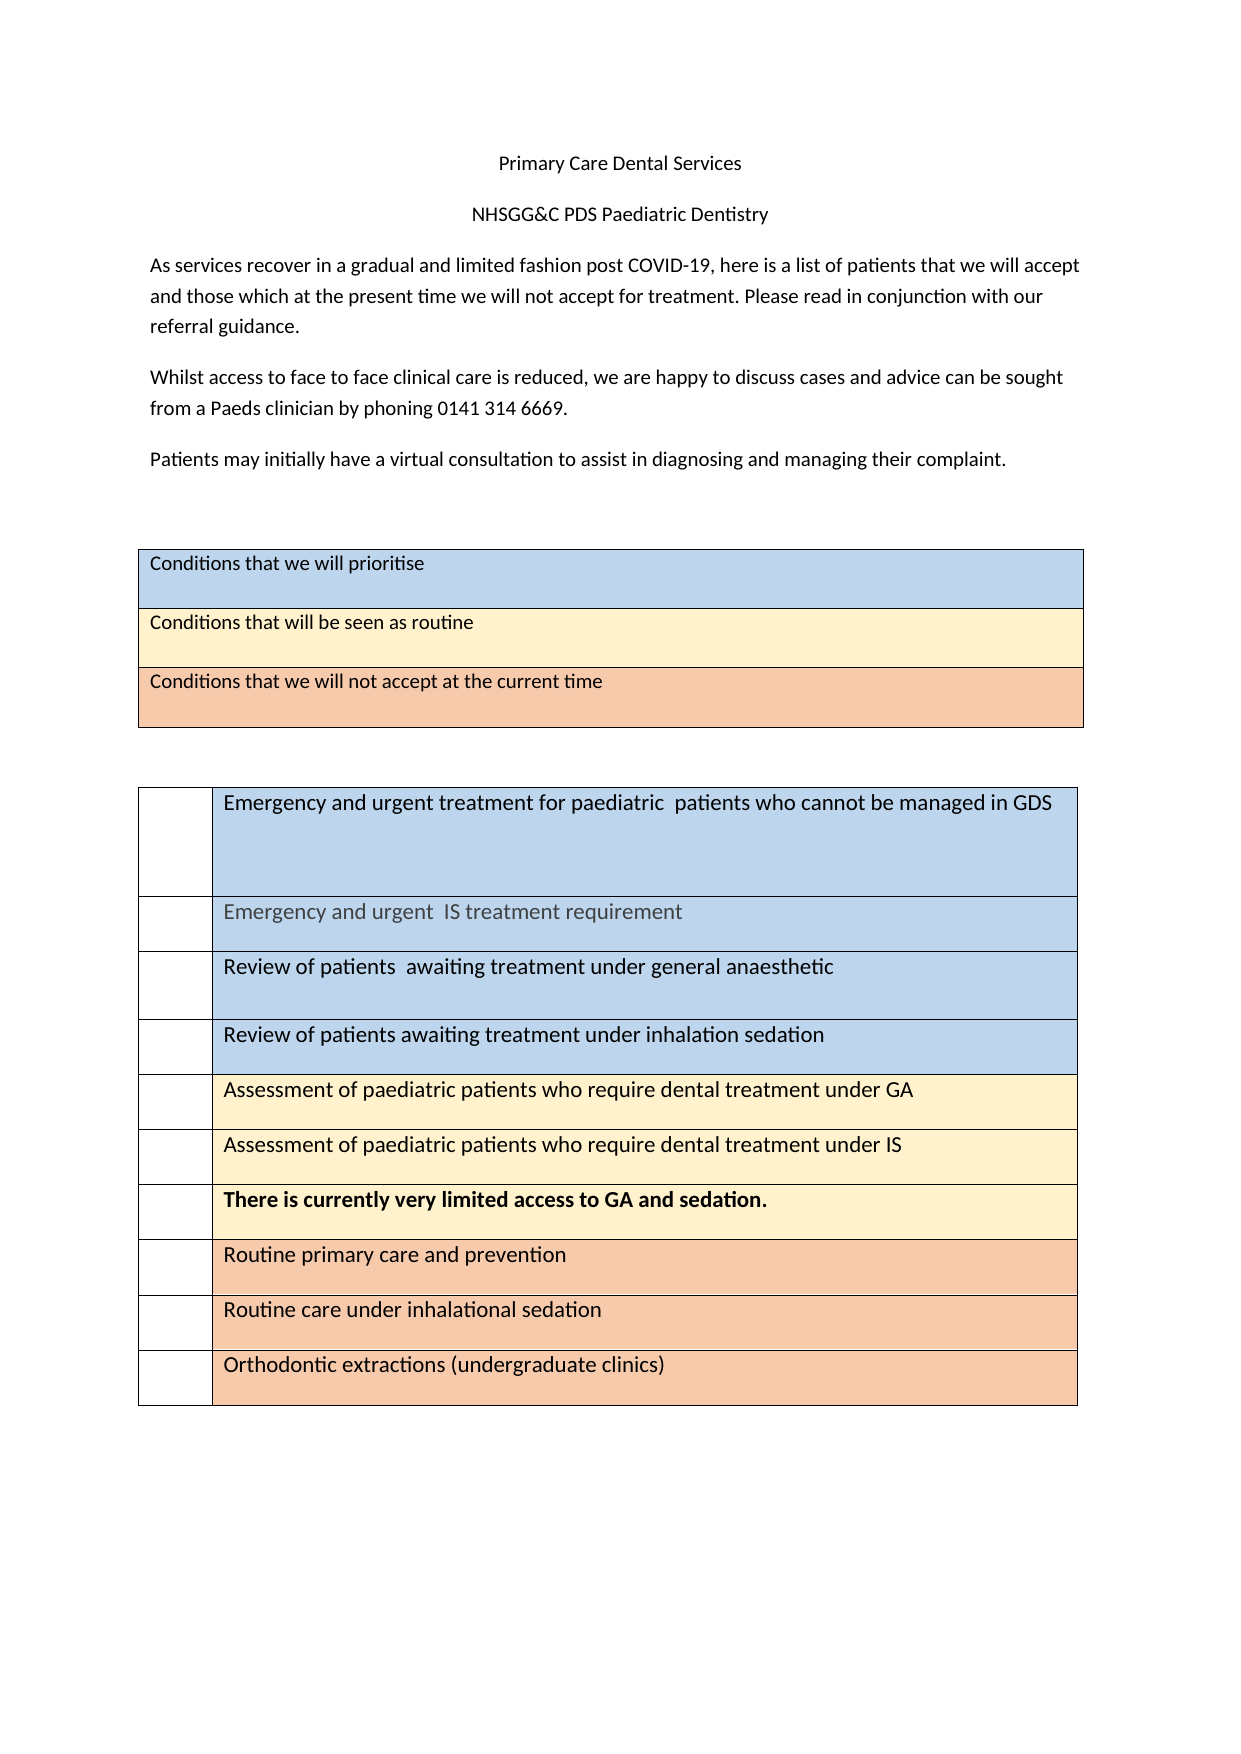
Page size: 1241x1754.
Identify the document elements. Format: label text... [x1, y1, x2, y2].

text Primary Care Dental Services [150, 150, 1090, 175]
table_cell Assessment of paediatric patients who require dental treatment under GA [213, 1075, 1077, 1129]
table_cell Routine care under inhalational sedation [213, 1296, 1077, 1349]
table_cell Assessment of paediatric patients who require dental treatment under IS [213, 1130, 1077, 1184]
table_cell [139, 897, 212, 951]
table_cell Conditions that we will not accept at the current time [139, 668, 1083, 727]
table_cell [139, 1075, 212, 1129]
text As services recover in a gradual and limited fashion post COVID-19, here is a list of patients that we will accept and those which at the present time we will not accept for treatment. Please read in conjunction with our referral guidance. [150, 252, 1090, 339]
text Whilst access to face to face clinical care is reduced, we are happy to discuss cases and advice can be sought from a Paeds clinician by phoning 0141 314 6669. [150, 364, 1090, 420]
table_cell Orthodontic extractions (undergraduate clinics) [213, 1351, 1077, 1405]
table_cell [139, 1351, 212, 1405]
table_cell Review of patients awaiting treatment under general anaesthetic [213, 952, 1077, 1019]
table_cell [139, 952, 212, 1019]
table_cell Emergency and urgent IS treatment requirement [213, 897, 1077, 951]
table_cell [139, 1240, 212, 1294]
table_cell [139, 1185, 212, 1239]
table_header Conditions that we will prioritise [139, 550, 1083, 608]
table_cell Review of patients awaiting treatment under inhalation sedation [213, 1020, 1077, 1074]
table_cell [139, 1296, 212, 1349]
table_cell Conditions that will be seen as routine [139, 609, 1083, 667]
text Patients may initially have a virtual consultation to assist in diagnosing and managing their complaint. [150, 446, 1090, 472]
table_cell [139, 1130, 212, 1184]
table_cell There is currently very limited access to GA and sedation. [213, 1185, 1077, 1239]
table_header Emergency and urgent treatment for paediatric patients who cannot be managed in GDS [213, 788, 1077, 896]
table_cell [139, 1020, 212, 1074]
table_cell Routine primary care and prevention [213, 1240, 1077, 1294]
text NHSGG&C PDS Paediatric Dentistry [150, 201, 1090, 227]
table_header [139, 788, 212, 896]
